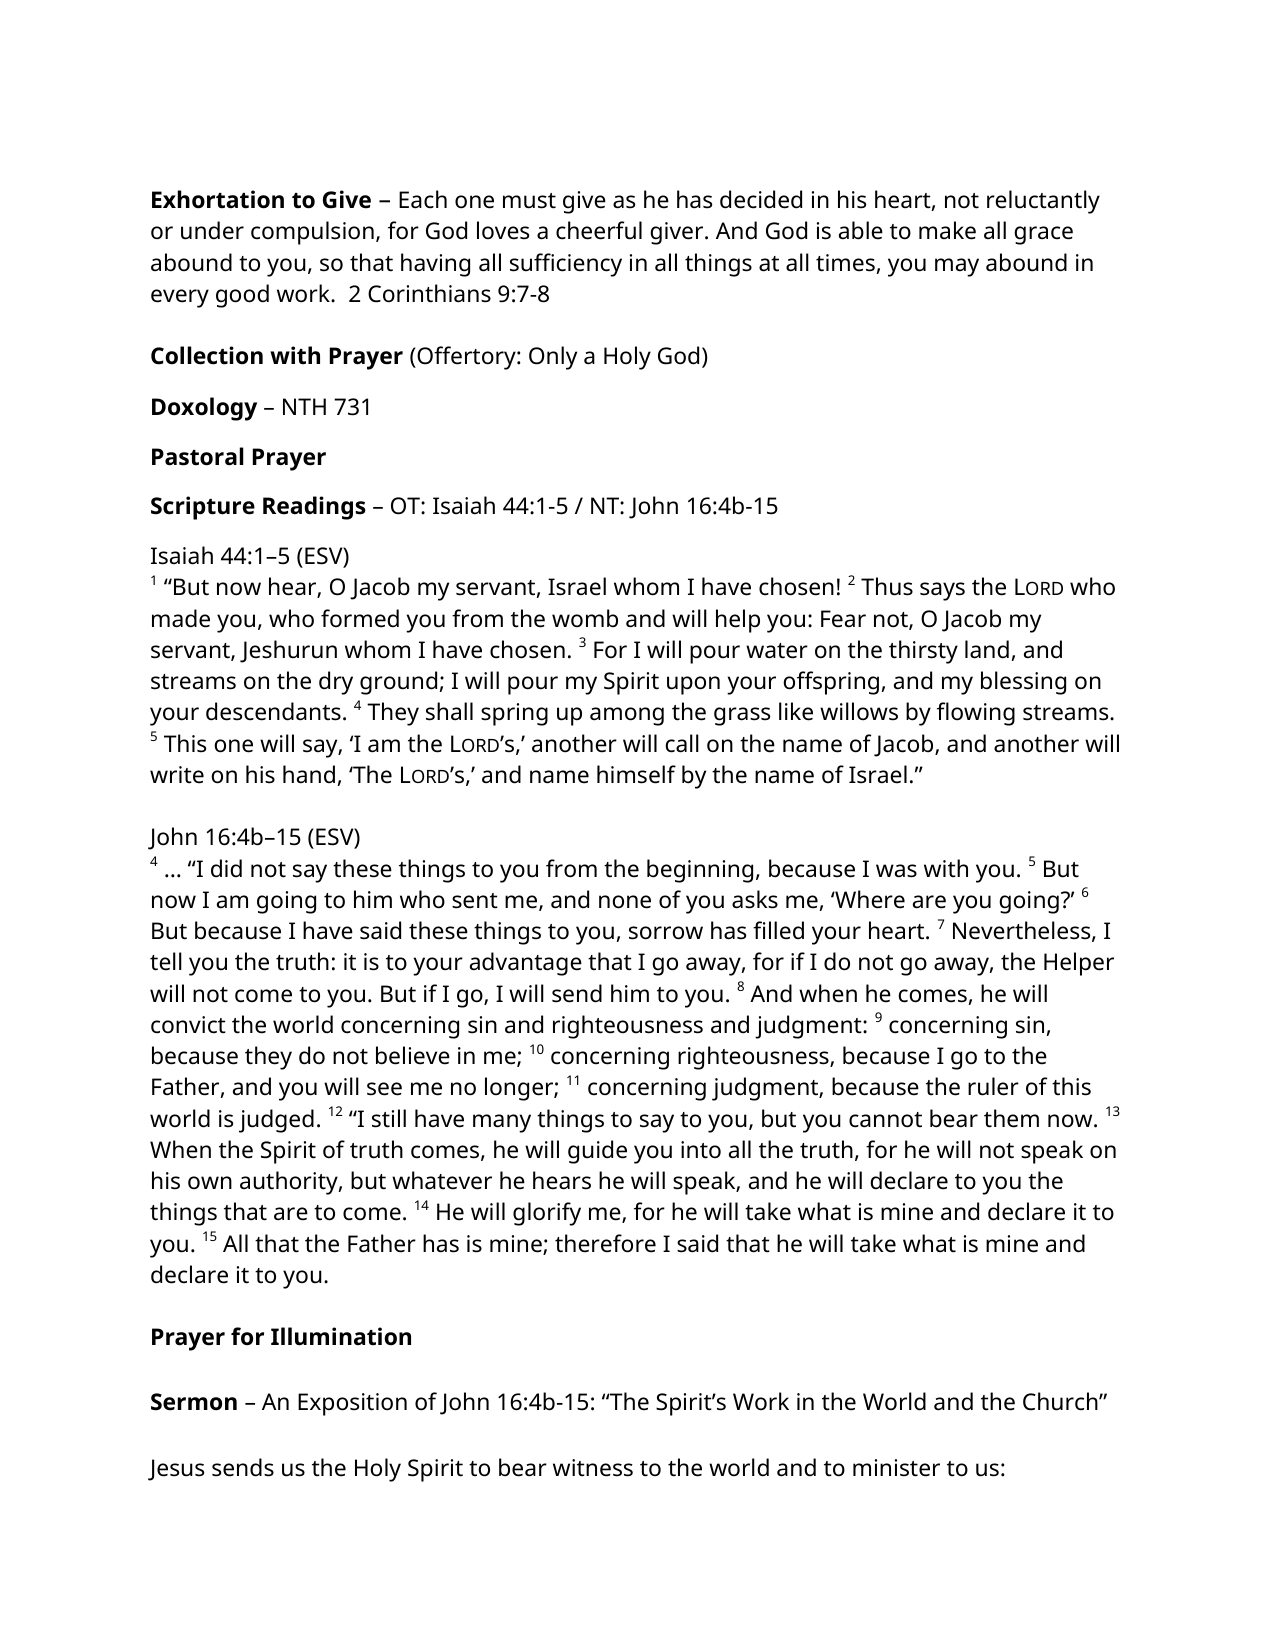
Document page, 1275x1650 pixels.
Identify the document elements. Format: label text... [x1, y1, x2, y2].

text Doxology – NTH 731 [150, 391, 1125, 422]
text Collection with Prayer (Offertory: Only a Holy God) [150, 340, 1125, 372]
text Exhortation to Give – Each one must give as he has decided in his heart, not reluctantly or under compulsion, for God loves a cheerful giver. And God is able to make all grace abound to you, so that having all sufficiency in all things at all times, you may abound in every good work. 2 Corinthians 9:7-8 [150, 181, 1125, 309]
text Prayer for Illumination [150, 1321, 1125, 1352]
text Sermon – An Exposition of John 16:4b-15: “The Spirit’s Work in the World and the Church” [150, 1386, 1125, 1417]
text Scripture Readings – OT: Isaiah 44:1-5 / NT: John 16:4b-15 [150, 489, 1125, 521]
text Isaiah 44:1–5 (ESV) [150, 540, 1125, 571]
text John 16:4b–15 (ESV) [150, 821, 1125, 852]
text 4 … “I did not say these things to you from the beginning, because I was with you. 5 But now I am going to him who sent me, and none of you asks me, ‘Where are you going?’ 6 But because I have said these things to you, sorrow has filled your heart. 7 Nevertheless, I tell you the truth: it is to your advantage that I go away, for if I do not go away, the Helper will not come to you. But if I go, I will send him to you. 8 And when he comes, he will convict the world concerning sin and righteousness and judgment: 9 concerning sin, because they do not believe in me; 10 concerning righteousness, because I go to the Father, and you will see me no longer; 11 concerning judgment, because the ruler of this world is judged. 12 “I still have many things to say to you, but you cannot bear them now. 13 When the Spirit of truth comes, he will guide you into all the truth, for he will not speak on his own authority, but whatever he hears he will speak, and he will declare to you the things that are to come. 14 He will glorify me, for he will take what is mine and declare it to you. 15 All that the Father has is mine; therefore I said that he will take what is mine and declare it to you. [150, 852, 1125, 1290]
text Pastoral Prayer [150, 441, 1125, 472]
text 1 “But now hear, O Jacob my servant, Israel whom I have chosen! 2 Thus says the Lord who made you, who formed you from the womb and will help you: Fear not, O Jacob my servant, Jeshurun whom I have chosen. 3 For I will pour water on the thirsty land, and streams on the dry ground; I will pour my Spirit upon your offspring, and my blessing on your descendants. 4 They shall spring up among the grass like willows by flowing streams. 5 This one will say, ‘I am the Lord’s,’ another will call on the name of Jacob, and another will write on his hand, ‘The Lord’s,’ and name himself by the name of Israel.” [150, 571, 1125, 790]
text Jesus sends us the Holy Spirit to bear witness to the world and to minister to us: [150, 1452, 1125, 1483]
